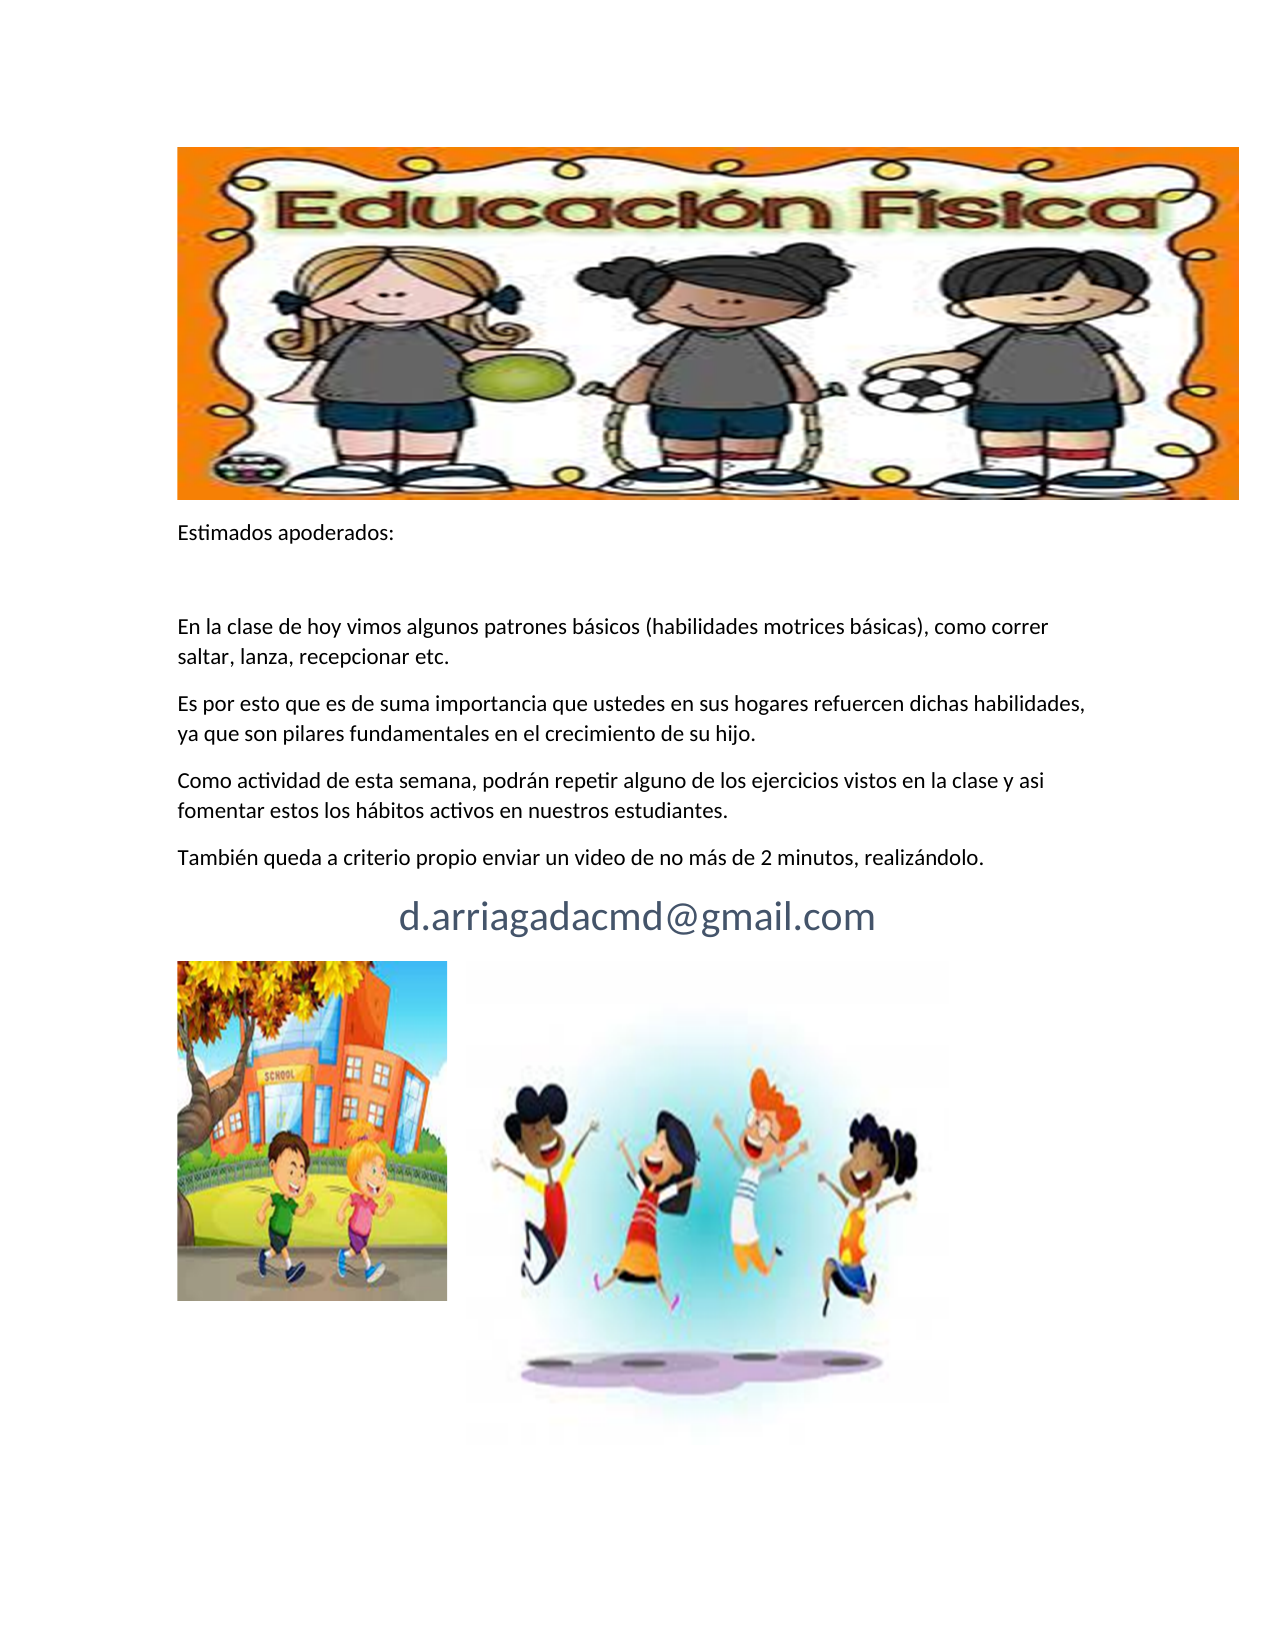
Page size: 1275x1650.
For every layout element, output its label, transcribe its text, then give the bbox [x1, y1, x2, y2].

text Es por esto que es de suma importancia que ustedes en sus hogares refuercen dichas habilidades, ya que son pilares fundamentales en el crecimiento de su hijo. [177, 689, 1098, 747]
text d.arriagadacmd@gmail.com [177, 890, 1098, 941]
text Como actividad de esta semana, podrán repetir alguno de los ejercicios vistos en la clase y asi fomentar estos los hábitos activos en nuestros estudiantes. [177, 766, 1098, 824]
text En la clase de hoy vimos algunos patrones básicos (habilidades motrices básicas), como correr saltar, lanza, recepcionar etc. [177, 612, 1098, 670]
picture [177, 961, 448, 1301]
text Estimados apoderados: [177, 518, 1098, 546]
text También queda a criterio propio enviar un video de no más de 2 minutos, realizándolo. [177, 843, 1098, 871]
picture [466, 961, 949, 1445]
picture [177, 147, 1239, 500]
